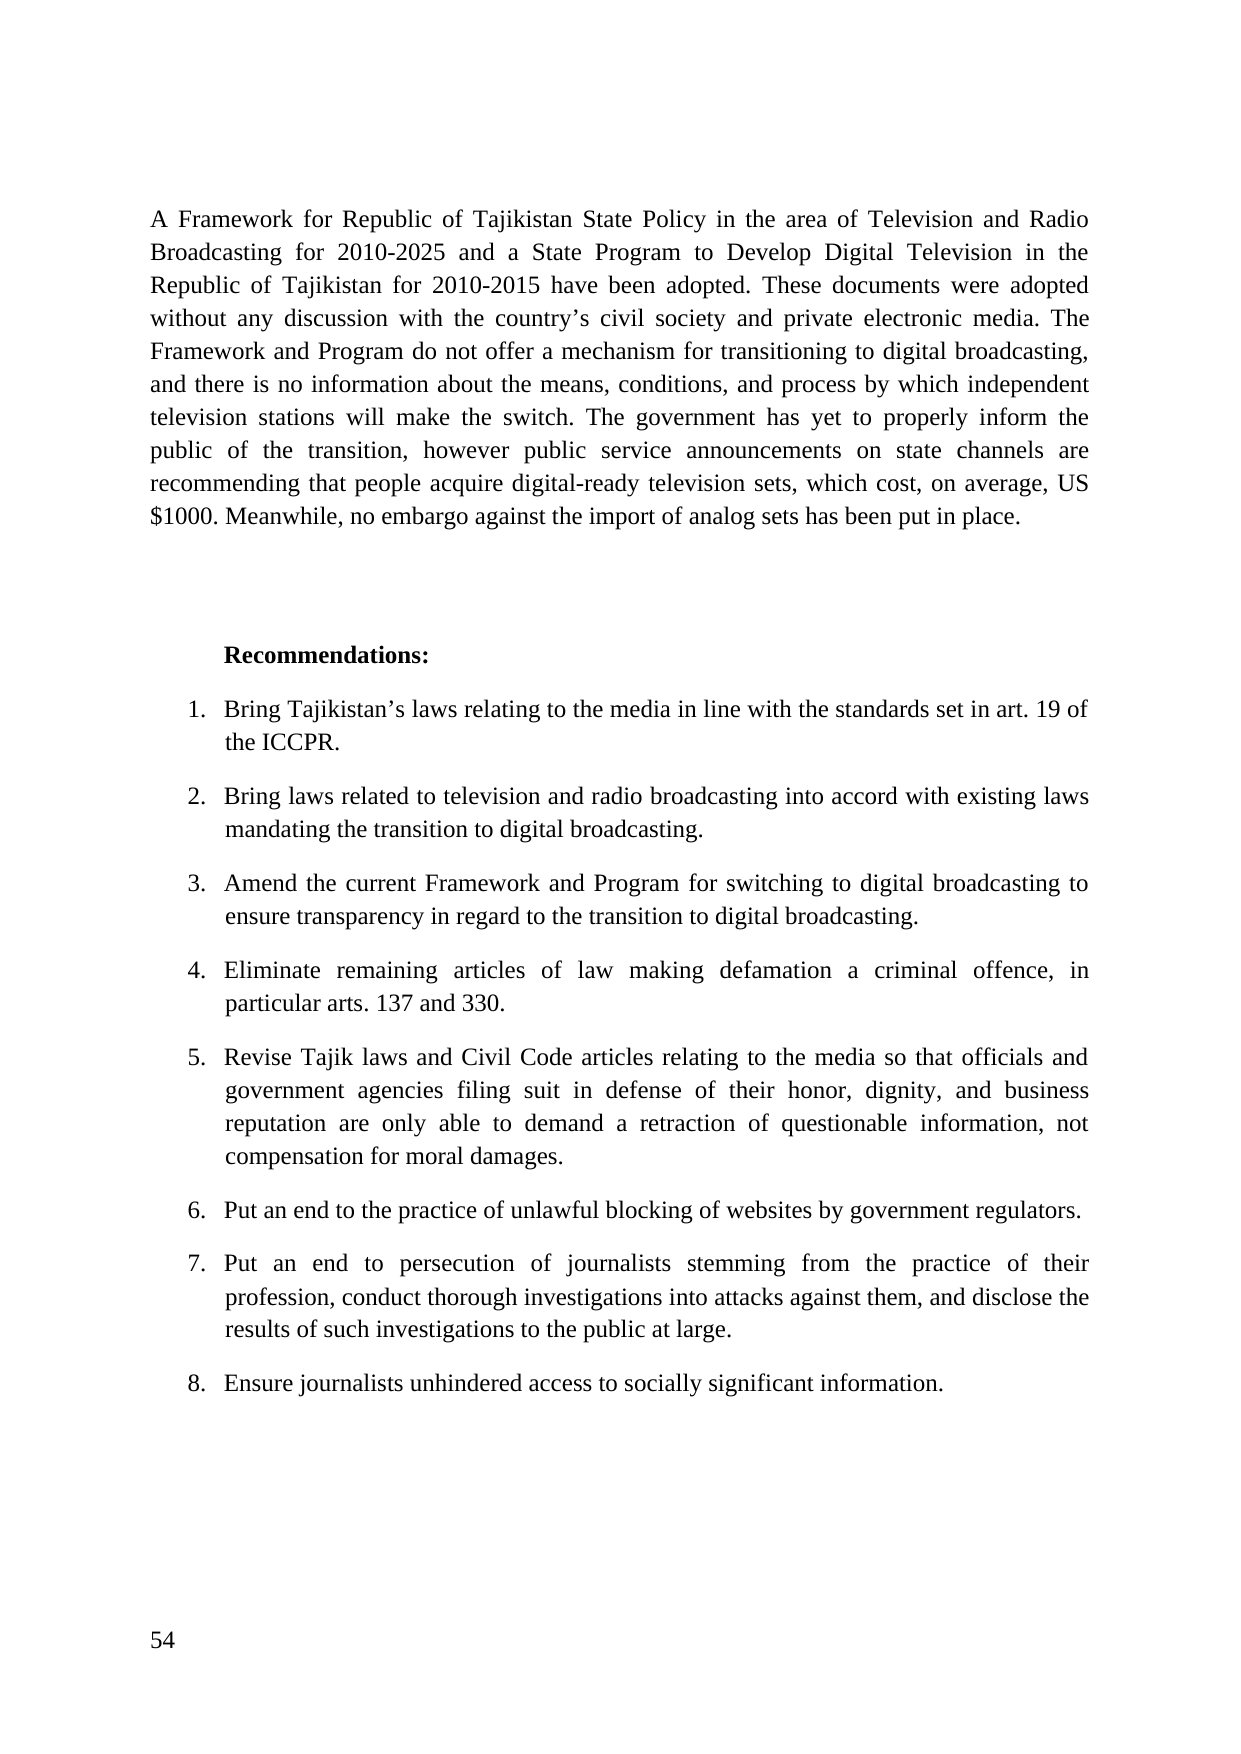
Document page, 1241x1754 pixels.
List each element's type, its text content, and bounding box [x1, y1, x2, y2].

list Put an end to persecution of journalists stemming from the practice of their profession, conduct thorough investigations into attacks against them, and disclose the results of such investigations to the public at large. [187, 1248, 1090, 1343]
list Ensure journalists unhindered access to socially significant information. [187, 1368, 1090, 1397]
list Put an end to the practice of unlawful blocking of websites by government regulators. [187, 1195, 1090, 1223]
list Bring laws related to television and radio broadcasting into accord with existing laws mandating the transition to digital broadcasting. [187, 781, 1090, 843]
text Recommendations: [150, 640, 1090, 669]
list Bring Tajikistan’s laws relating to the media in line with the standards set in art. 19 of the ICCPR. [187, 694, 1090, 756]
list Revise Tajik laws and Civil Code articles relating to the media so that officials and government agencies filing suit in defense of their honor, dignity, and business reputation are only able to demand a retraction of questionable information, not compensation for moral damages. [187, 1042, 1090, 1169]
text A Framework for Republic of Tajikistan State Policy in the area of Television and Radio Broadcasting for 2010-2025 and a State Program to Develop Digital Television in the Republic of Tajikistan for 2010-2015 have been adopted. These documents were adopted without any discussion with the country’s civil society and private electronic media. The Framework and Program do not offer a mechanism for transitioning to digital broadcasting, and there is no information about the means, conditions, and process by which independent television stations will make the switch. The government has yet to properly inform the public of the transition, however public service announcements on state channels are recommending that people acquire digital-ready television sets, which cost, on average, US $1000. Meanwhile, no embargo against the import of analog sets has been put in place. [150, 204, 1090, 530]
list Eliminate remaining articles of law making defamation a criminal offence, in particular arts. 137 and 330. [187, 955, 1090, 1017]
list Amend the current Framework and Program for switching to digital broadcasting to ensure transparency in regard to the transition to digital broadcasting. [187, 868, 1090, 930]
